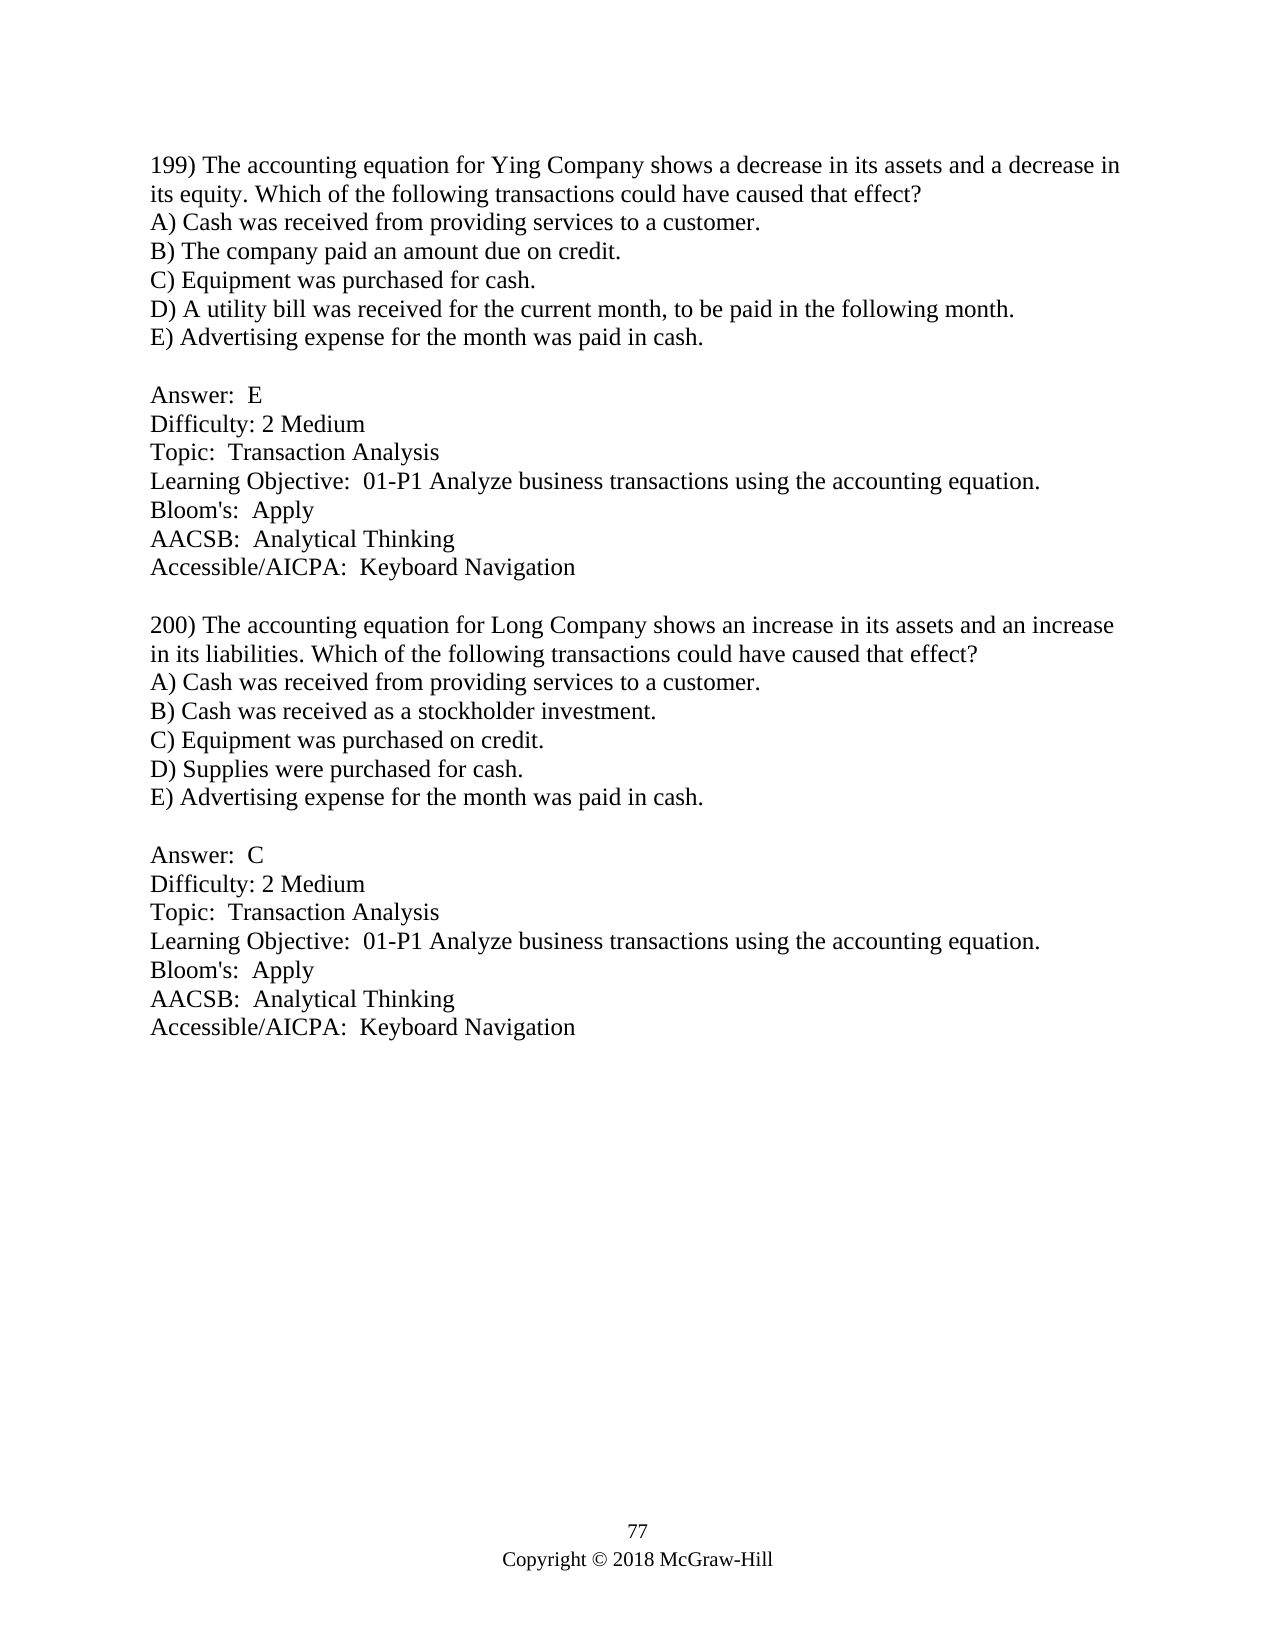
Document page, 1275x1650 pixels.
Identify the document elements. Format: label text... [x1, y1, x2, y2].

text Difficulty: 2 Medium [150, 409, 1125, 437]
text Bloom's: Apply [150, 495, 1125, 524]
text Bloom's: Apply [150, 955, 1125, 984]
text Learning Objective: 01-P1 Analyze business transactions using the accounting equation. [150, 926, 1125, 955]
text B) Cash was received as a stockholder investment. [150, 696, 1125, 725]
text AACSB: Analytical Thinking [150, 524, 1125, 552]
text Accessible/AICPA: Keyboard Navigation [150, 1012, 1125, 1041]
text A) Cash was received from providing services to a customer. [150, 207, 1125, 236]
text Topic: Transaction Analysis [150, 437, 1125, 466]
text Answer: C [150, 840, 1125, 869]
text 200) The accounting equation for Long Company shows an increase in its assets and an increase in its liabilities. Which of the following transactions could have caused that effect? [150, 610, 1125, 667]
text A) Cash was received from providing services to a customer. [150, 667, 1125, 696]
text D) A utility bill was received for the current month, to be paid in the following month. [150, 294, 1125, 322]
text 199) The accounting equation for Ying Company shows a decrease in its assets and a decrease in its equity. Which of the following transactions could have caused that effect? [150, 150, 1125, 207]
text Difficulty: 2 Medium [150, 869, 1125, 897]
text Learning Objective: 01-P1 Analyze business transactions using the accounting equation. [150, 466, 1125, 495]
text Answer: E [150, 380, 1125, 409]
text E) Advertising expense for the month was paid in cash. [150, 322, 1125, 351]
text E) Advertising expense for the month was paid in cash. [150, 782, 1125, 811]
text Topic: Transaction Analysis [150, 897, 1125, 926]
text AACSB: Analytical Thinking [150, 984, 1125, 1012]
text B) The company paid an amount due on credit. [150, 236, 1125, 265]
text C) Equipment was purchased on credit. [150, 725, 1125, 754]
text Accessible/AICPA: Keyboard Navigation [150, 552, 1125, 581]
text D) Supplies were purchased for cash. [150, 754, 1125, 782]
text C) Equipment was purchased for cash. [150, 265, 1125, 294]
